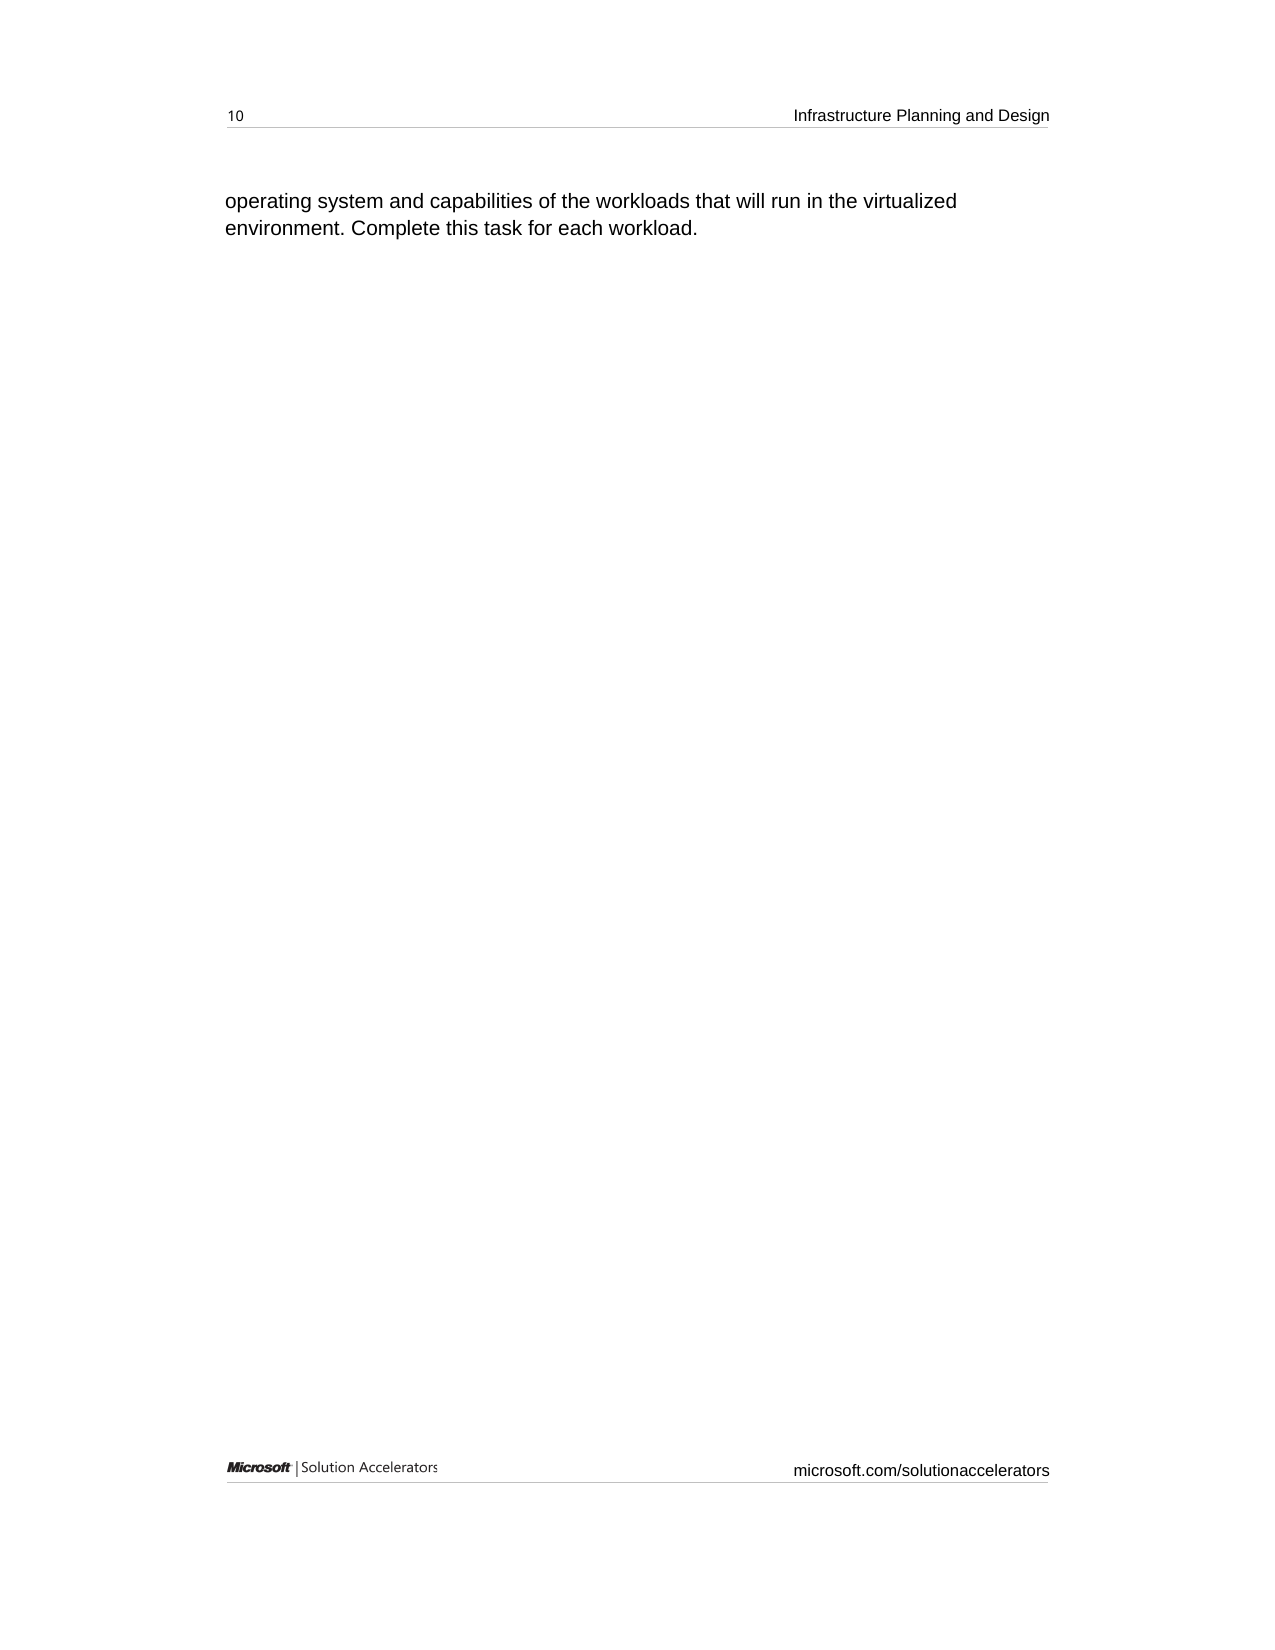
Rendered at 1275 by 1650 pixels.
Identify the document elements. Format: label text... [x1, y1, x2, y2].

picture [227, 1461, 438, 1477]
